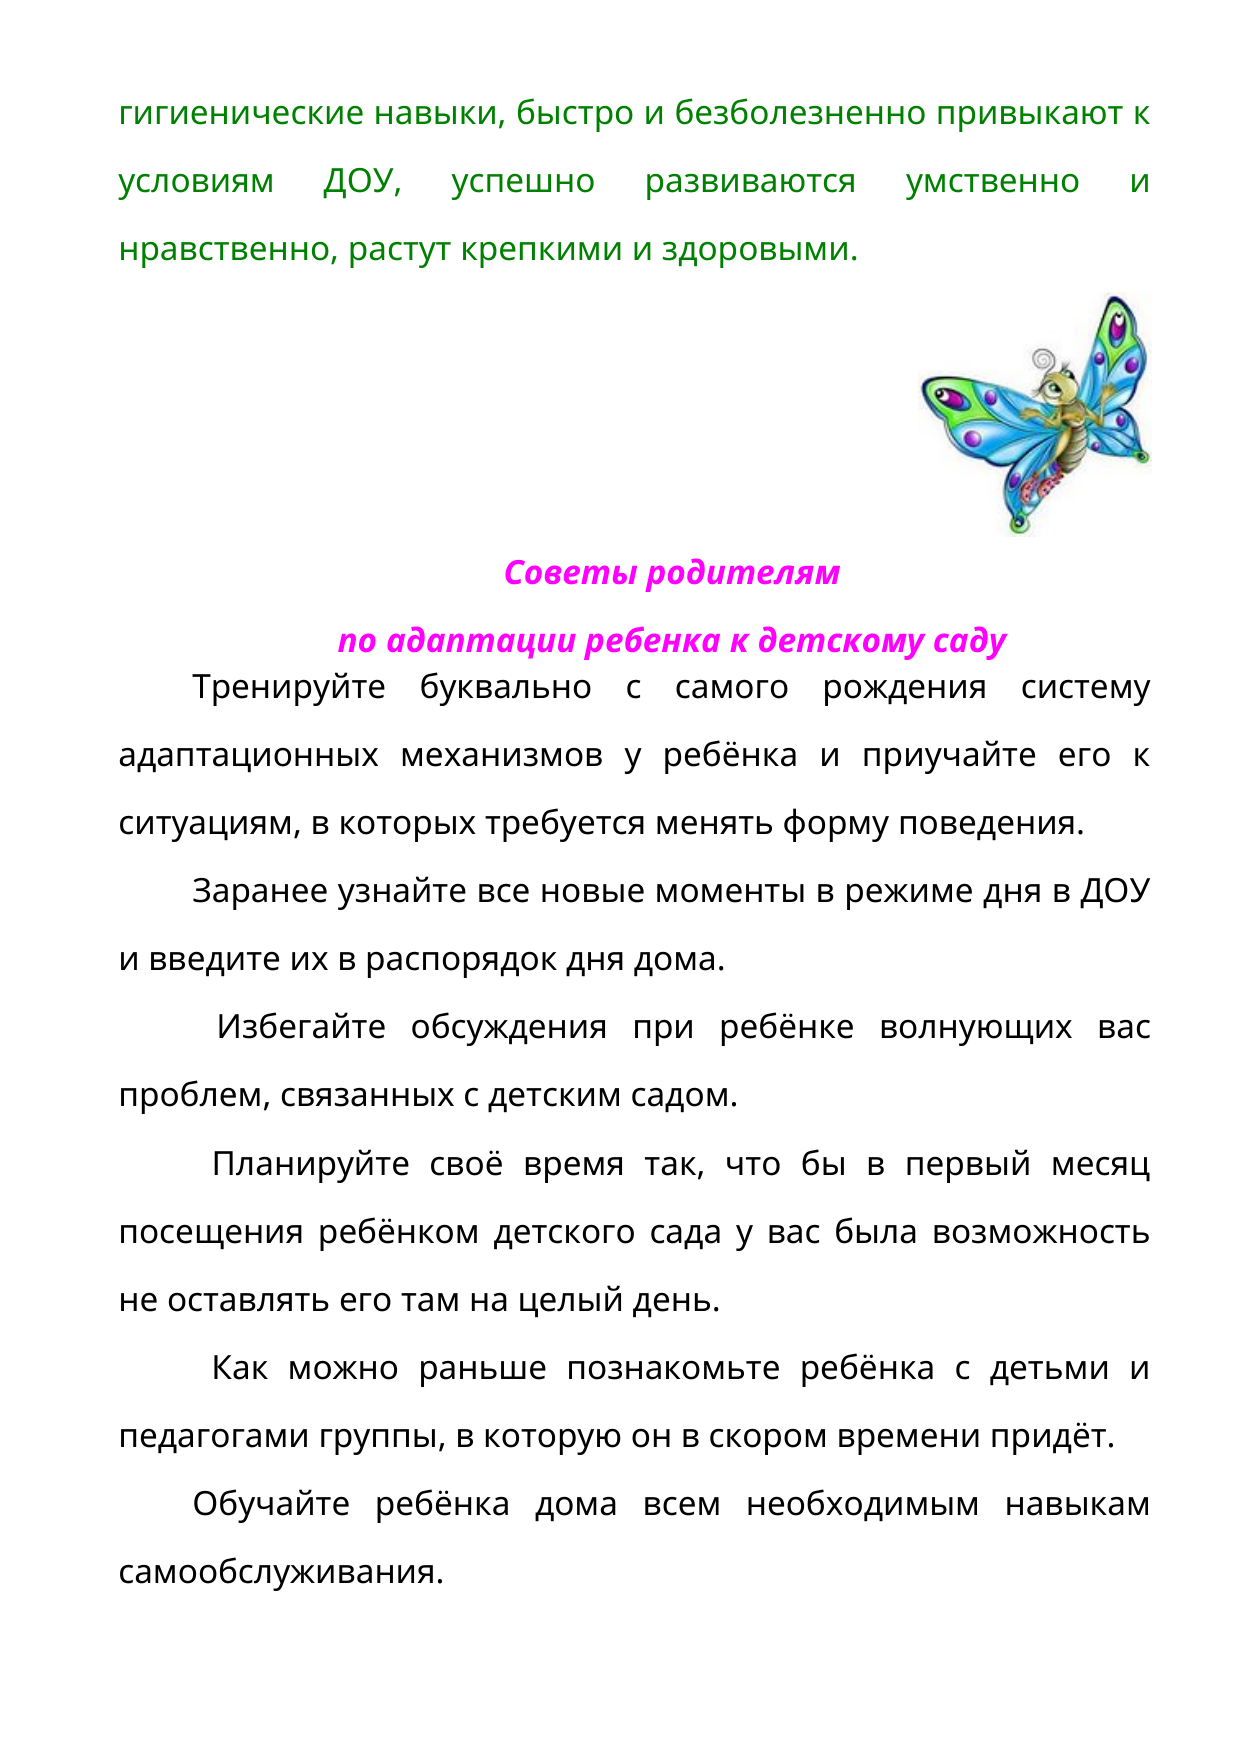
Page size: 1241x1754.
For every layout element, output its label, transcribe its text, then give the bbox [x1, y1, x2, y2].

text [118, 89, 1152, 270]
text Советы родителям [118, 549, 1152, 594]
text Как можно раньше познакомьте ребёнка с детьми и педагогами группы, в которую он в скором времени придёт. [118, 1344, 1152, 1457]
text Избегайте обсуждения при ребёнке волнующих вас проблем, связанных с детским садом. [118, 1003, 1152, 1117]
text Обучайте ребёнка дома всем необходимым навыкам самообслуживания. [118, 1480, 1152, 1593]
text Заранее узнайте все новые моменты в режиме дня в ДОУ и введите их в распорядок дня дома. [118, 867, 1152, 980]
picture [918, 292, 1152, 537]
text Тренируйте буквально с самого рождения систему адаптационных механизмов у ребёнка и приучайте его к ситуациям, в которых требуется менять форму поведения. [118, 662, 1152, 844]
text Планируйте своё время так, что бы в первый месяц посещения ребёнком детского сада у вас была возможность не оставлять его там на целый день. [118, 1139, 1152, 1321]
text по адаптации ребенка к детскому саду [118, 617, 1152, 662]
